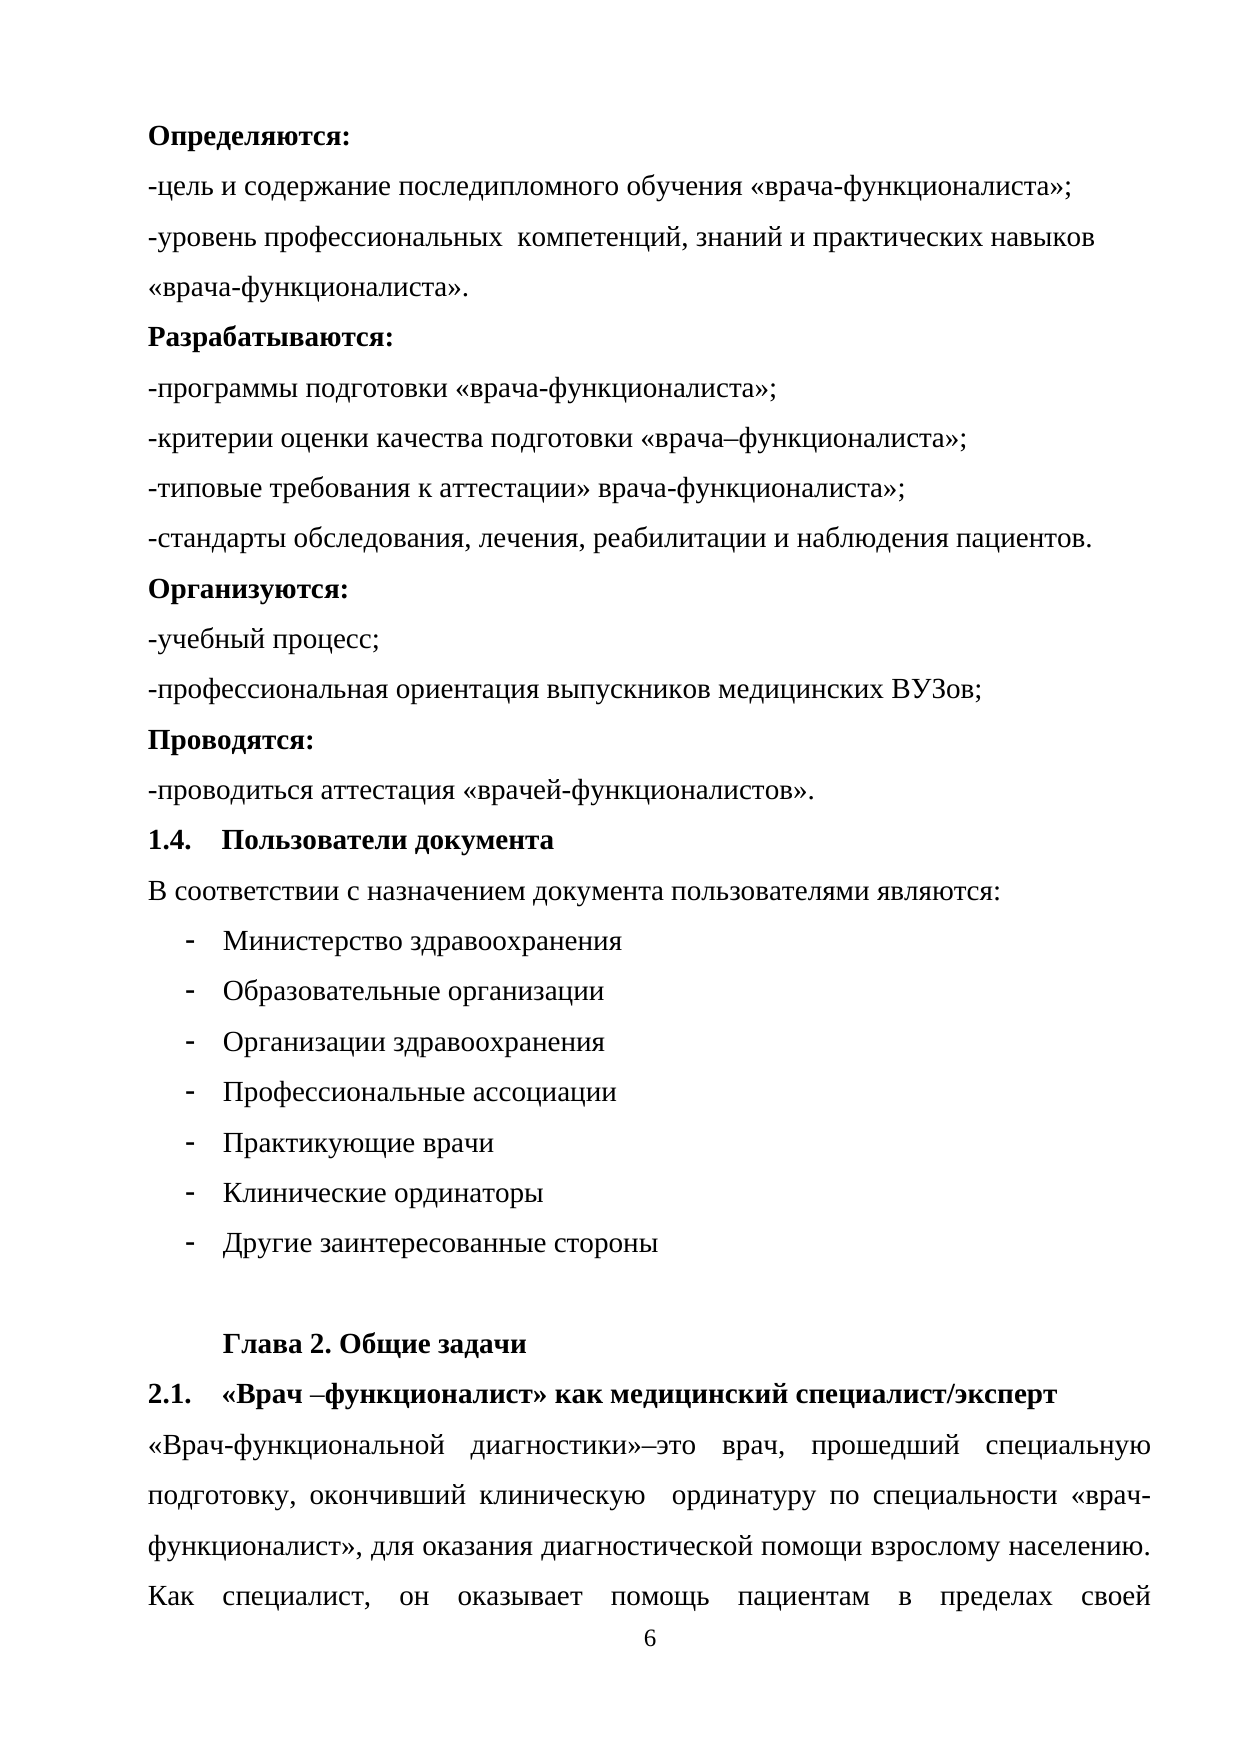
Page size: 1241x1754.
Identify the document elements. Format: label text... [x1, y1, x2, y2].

text -типовые требования к аттестации» врача-функционалиста»; [148, 470, 1152, 504]
text -цель и содержание последипломного обучения «врача-функционалиста»; [148, 168, 1152, 202]
text Организуются: [148, 571, 1152, 604]
text -уровень профессиональных компетенций, знаний и практических навыков [148, 219, 1152, 252]
list Другие заинтересованные стороны [185, 1226, 1152, 1259]
text -учебный процесс; [148, 621, 1152, 655]
text Определяются: [148, 118, 1152, 152]
list Организации здравоохранения [185, 1024, 1152, 1058]
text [148, 1427, 1152, 1611]
text -проводиться аттестация «врачей-функционалистов». [148, 772, 1152, 806]
text «врача-функционалиста». [148, 269, 1152, 303]
text Проводятся: [148, 722, 1152, 755]
list Клинические ординаторы [185, 1175, 1152, 1209]
text -профессиональная ориентация выпускников медицинских ВУЗов; [148, 672, 1152, 705]
list Пользователи документа [148, 822, 1152, 856]
text В соответствии с назначением документа пользователями являются: [148, 873, 1152, 906]
list Глава 2. Общие задачи [223, 1326, 1152, 1360]
text -стандарты обследования, лечения, реабилитации и наблюдения пациентов. [148, 521, 1152, 554]
list Практикующие врачи [185, 1125, 1152, 1158]
list Министерство здравоохранения [185, 923, 1152, 957]
list Образовательные организации [185, 973, 1152, 1007]
text Разрабатываются: [148, 319, 1152, 353]
text -критерии оценки качества подготовки «врача–функционалиста»; [148, 420, 1152, 453]
text -программы подготовки «врача-функционалиста»; [148, 370, 1152, 403]
list Профессиональные ассоциации [185, 1074, 1152, 1108]
text 2.1. «Врач –функционалист» как медицинский специалист/эксперт [148, 1377, 1152, 1410]
